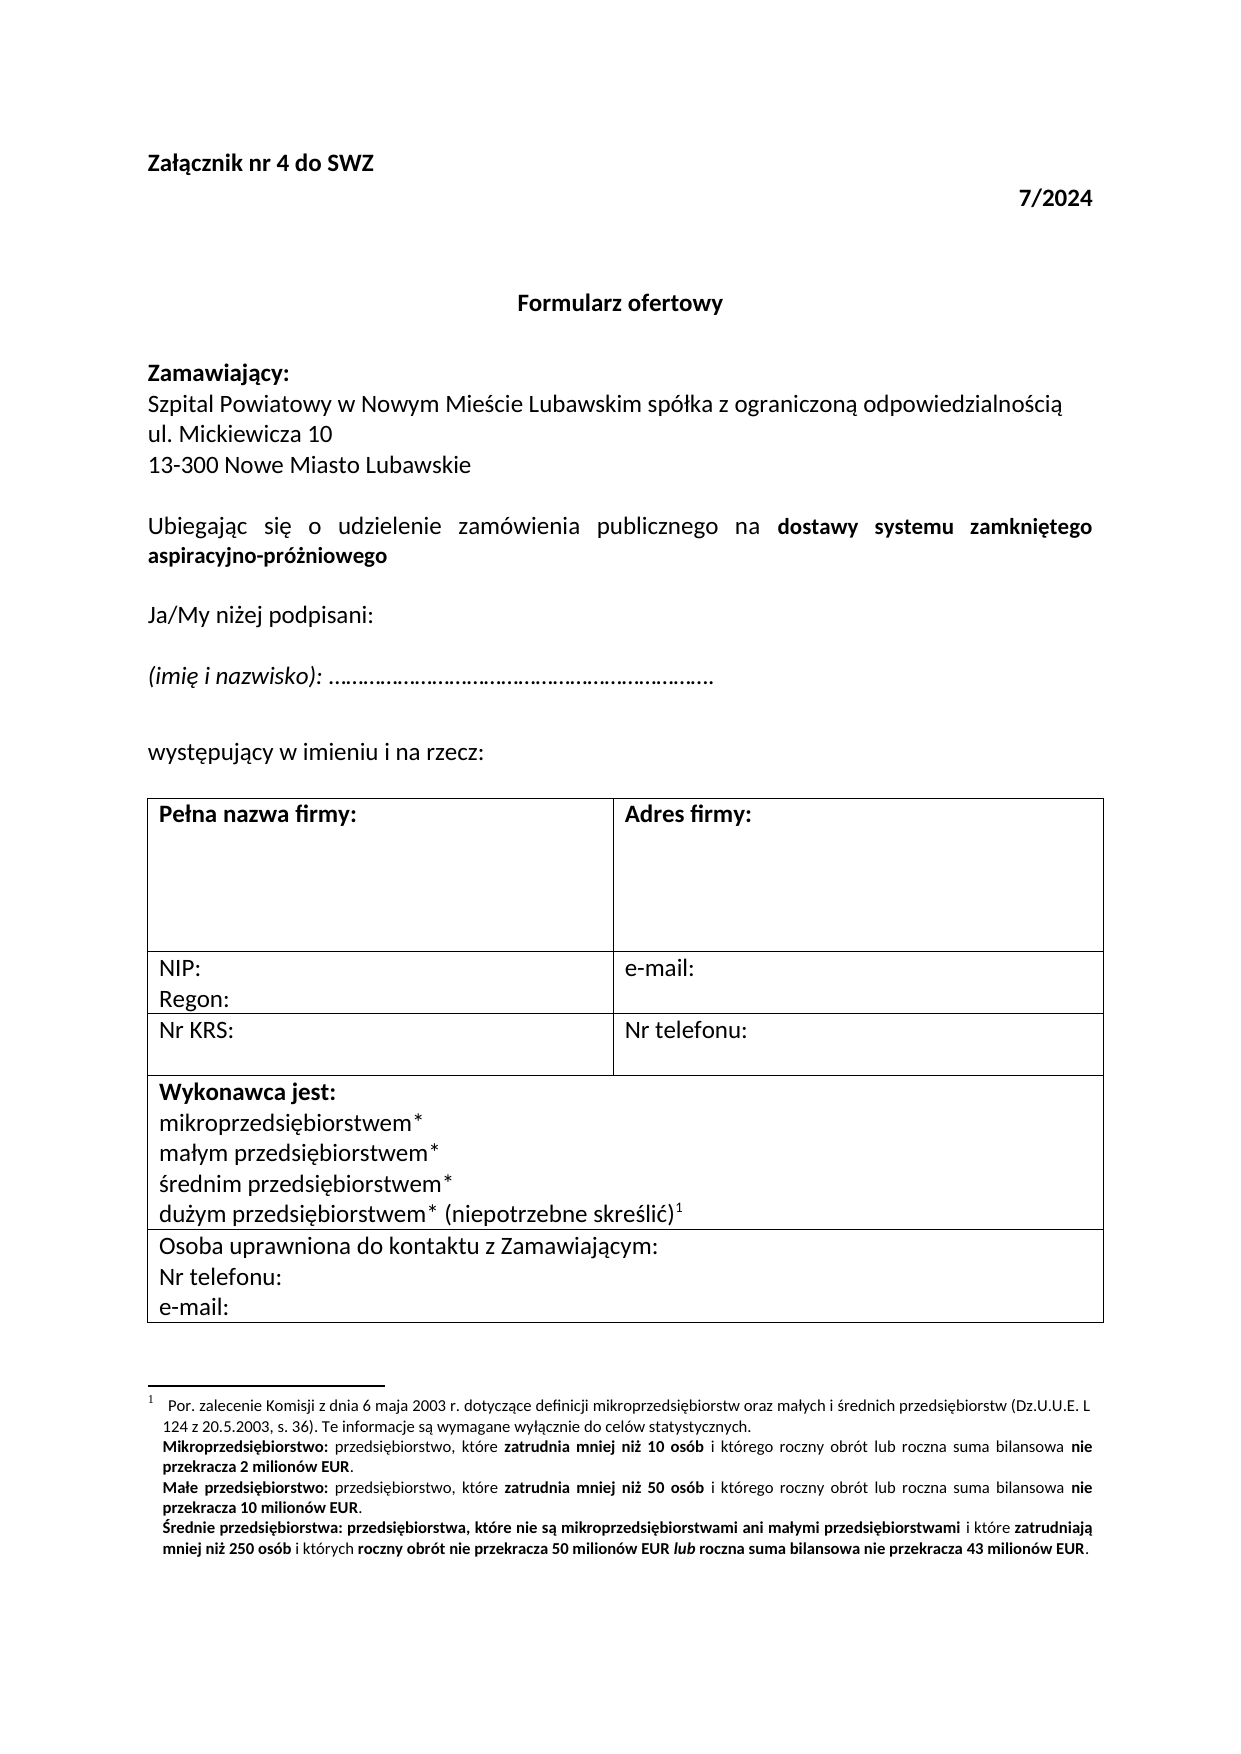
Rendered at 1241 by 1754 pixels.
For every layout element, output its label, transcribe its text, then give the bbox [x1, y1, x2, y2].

table_header Pełna nazwa firmy: [148, 799, 613, 951]
text Ubiegając się o udzielenie zamówienia publicznego na dostawy systemu zamkniętego aspiracyjno-próżniowego [148, 510, 1093, 569]
table_header Adres firmy: [614, 799, 1103, 951]
table_cell e-mail: [614, 952, 1103, 1013]
text 7/2024 [148, 183, 1093, 213]
table_cell NIP: Regon: [148, 952, 613, 1013]
text Formularz ofertowy [148, 288, 1093, 318]
text występujący w imieniu i na rzecz: [148, 737, 1093, 767]
text Załącznik nr 4 do SWZ [148, 148, 1093, 178]
table_cell Nr KRS: [148, 1014, 613, 1075]
table_cell Osoba uprawniona do kontaktu z Zamawiającym: Nr telefonu: e-mail: [148, 1230, 1103, 1322]
table_cell Nr telefonu: [614, 1014, 1103, 1075]
text 13-300 Nowe Miasto Lubawskie [148, 449, 1093, 480]
text Szpital Powiatowy w Nowym Mieście Lubawskim spółka z ograniczoną odpowiedzialnością [148, 388, 1093, 419]
text ul. Mickiewicza 10 [148, 419, 1093, 449]
text Zamawiający: [148, 358, 1093, 388]
text Ja/My niżej podpisani: [148, 599, 1093, 630]
text (imię i nazwisko): …………………………………………………………. [148, 660, 1093, 691]
table_cell Wykonawca jest: mikroprzedsiębiorstwem* małym przedsiębiorstwem* średnim przedsiębiorstwem* dużym przedsiębiorstwem* (niepotrzebne skreślić) [148, 1076, 1103, 1229]
